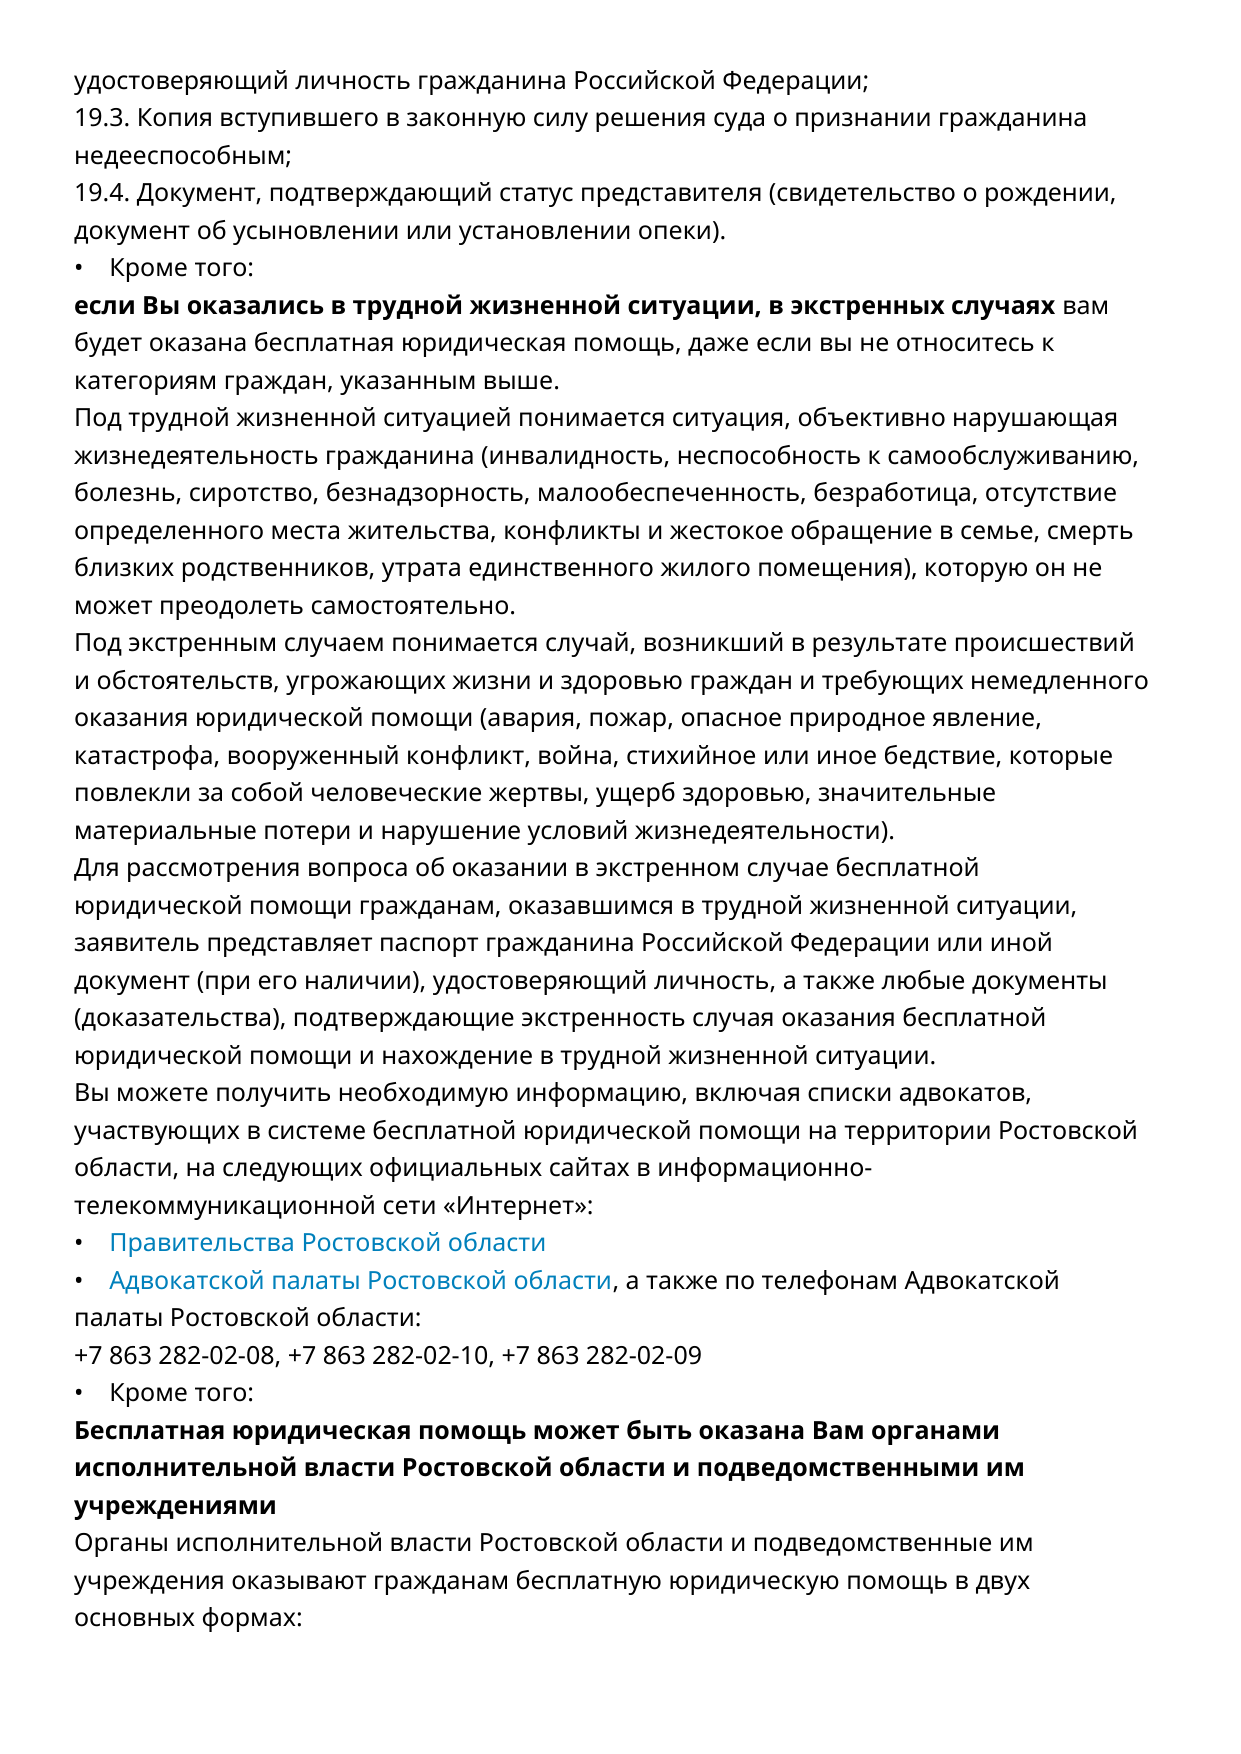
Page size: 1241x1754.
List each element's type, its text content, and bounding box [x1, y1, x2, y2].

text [74, 59, 1152, 247]
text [74, 1522, 1152, 1634]
text Бесплатная юридическая помощь может быть оказана Вам органами исполнительной власти Ростовской области и подведомственными им учреждениями [74, 1409, 1152, 1522]
text Под трудной жизненной ситуацией понимается ситуация, объективно нарушающая жизнедеятельность гражданина (инвалидность, неспособность к самообслуживанию, болезнь, сиротство, безнадзорность, малообеспеченность, безработица, отсутствие определенного места жительства, конфликты и жестокое обращение в семье, смерть близких родственников, утрата единственного жилого помещения), которую он не может преодолеть самостоятельно. Под экстренным случаем понимается случай, возникший в результате происшествий и обстоятельств, угрожающих жизни и здоровью граждан и требующих немедленного оказания юридической помощи (авария, пожар, опасное природное явление, катастрофа, вооруженный конфликт, война, стихийное или иное бедствие, которые повлекли за собой человеческие жертвы, ущерб здоровью, значительные материальные потери и нарушение условий жизнедеятельности). Для рассмотрения вопроса об оказании в экстренном случае бесплатной юридической помощи гражданам, оказавшимся в трудной жизненной ситуации, заявитель представляет паспорт гражданина Российской Федерации или иной документ (при его наличии), удостоверяющий личность, а также любые документы (доказательства), подтверждающие экстренность случая оказания бесплатной юридической помощи и нахождение в трудной жизненной ситуации. Вы можете получить необходимую информацию, включая списки адвокатов, участвующих в системе бесплатной юридической помощи на территории Ростовской области, на следующих официальных сайтах в информационно-телекоммуникационной сети «Интернет»: • Правительства Ростовской области • Адвокатской палаты Ростовской области, а также по телефонам Адвокатской палаты Ростовской области: +7 863 282-02-08, +7 863 282-02-10, +7 863 282-02-09 [74, 397, 1152, 1372]
text если Вы оказались в трудной жизненной ситуации, в экстренных случаях вам будет оказана бесплатная юридическая помощь, даже если вы не относитесь к категориям граждан, указанным выше. [74, 284, 1152, 397]
text • Кроме того: [74, 247, 1152, 284]
text • Кроме того: [74, 1372, 1152, 1409]
